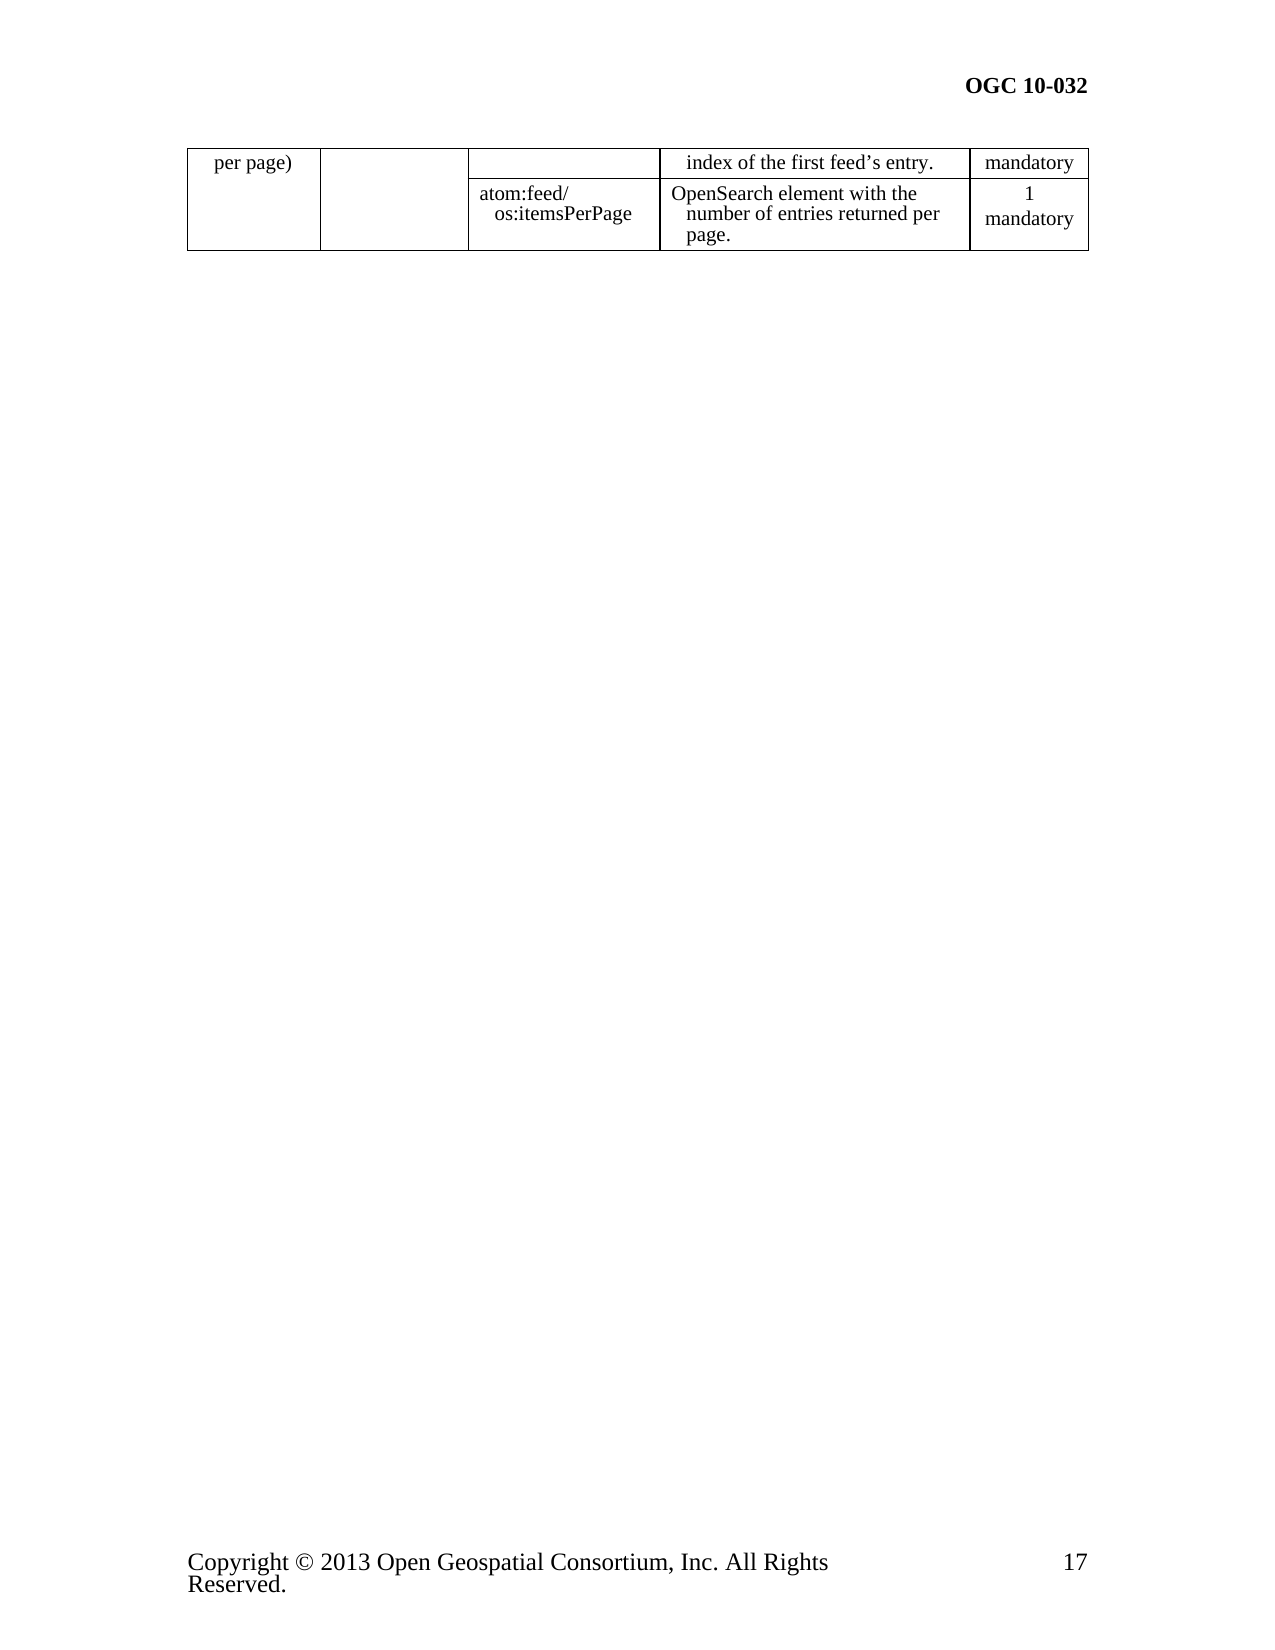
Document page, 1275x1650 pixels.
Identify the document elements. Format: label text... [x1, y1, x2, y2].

table_cell 1 mandatory [971, 179, 1088, 250]
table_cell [469, 149, 659, 178]
table_cell atom:feed/ os:itemsPerPage [469, 179, 659, 250]
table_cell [661, 149, 969, 178]
table_cell OpenSearch element with the number of entries returned per page. [661, 179, 969, 250]
table_cell 1 mandatory [971, 149, 1088, 178]
